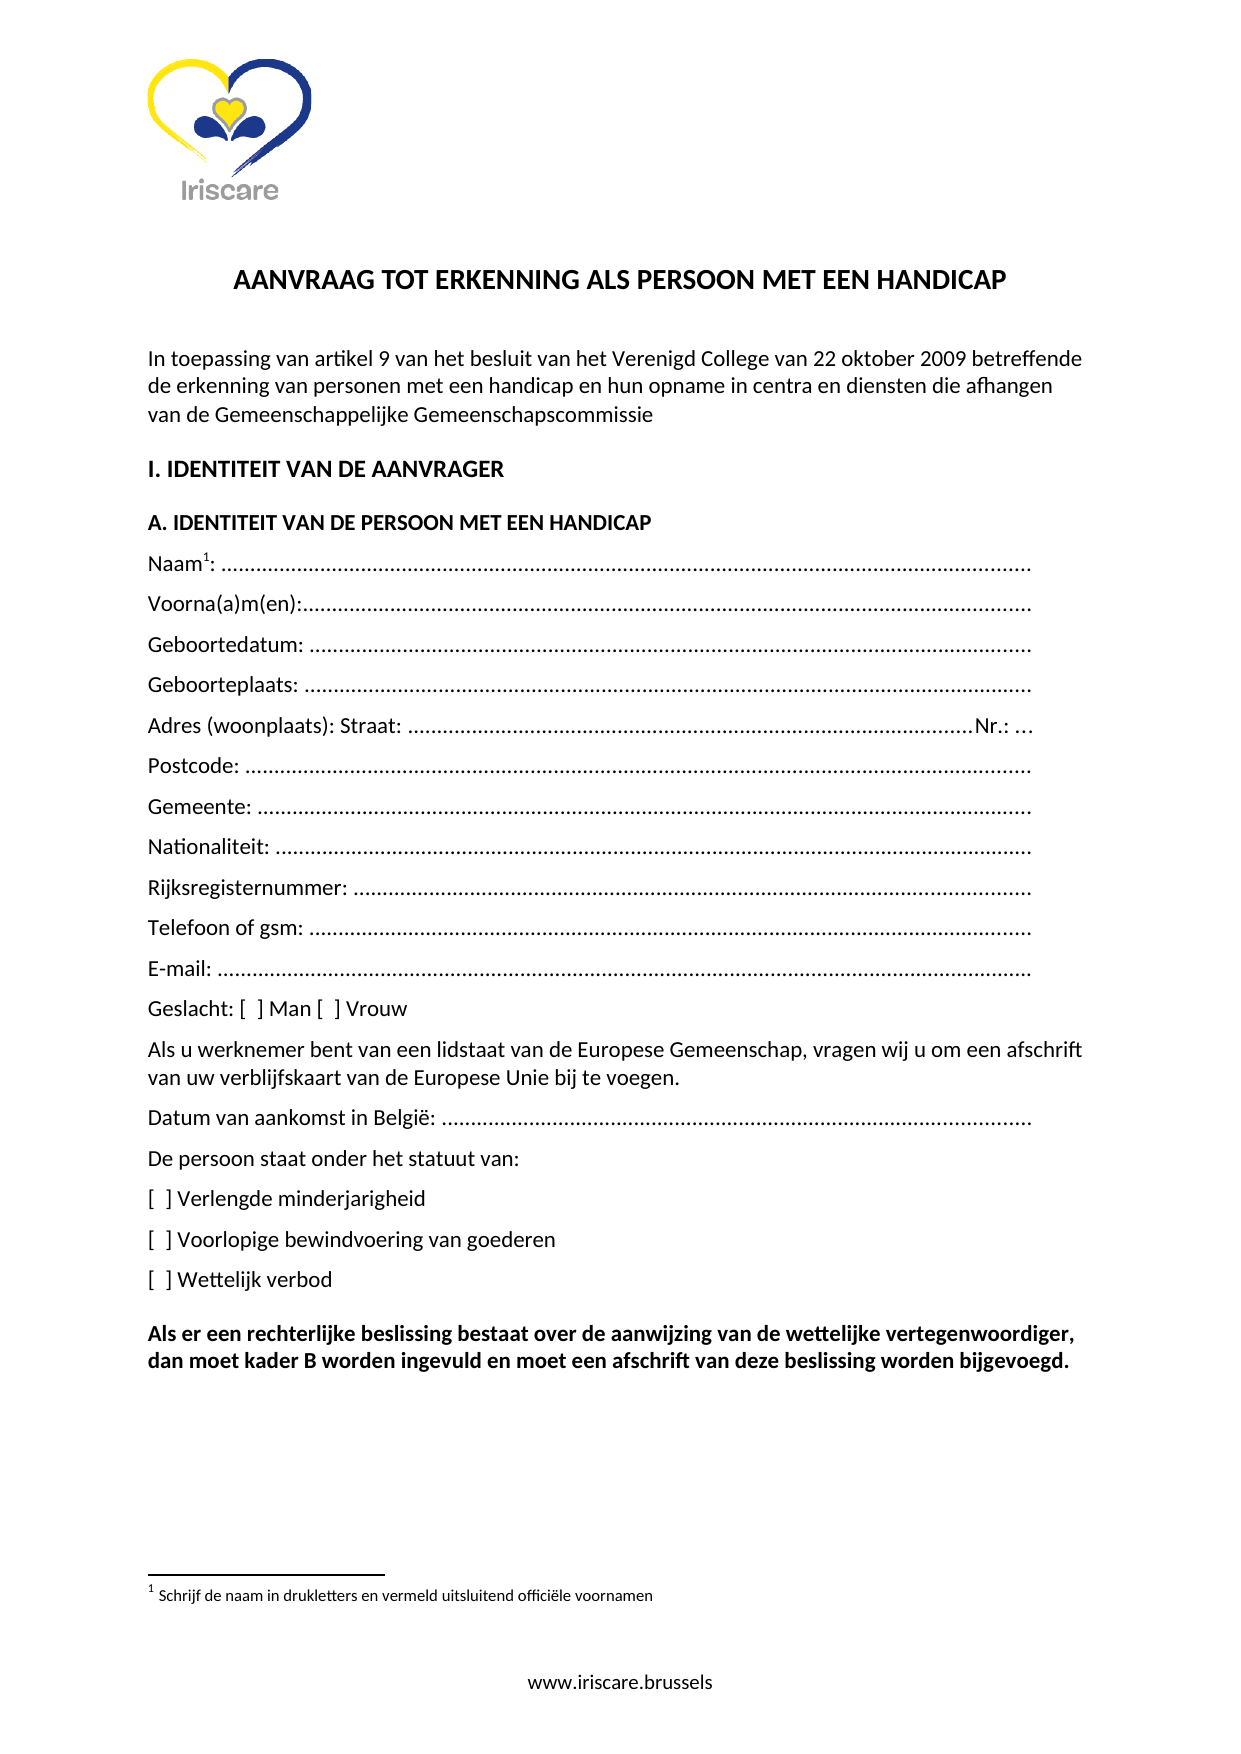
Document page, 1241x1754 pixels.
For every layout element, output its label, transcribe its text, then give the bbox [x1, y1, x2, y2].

text Telefoon of gsm: [148, 913, 1092, 941]
text De persoon staat onder het statuut van: [148, 1144, 1092, 1172]
text [ ] Voorlopige bewindvoering van goederen [148, 1225, 1092, 1253]
text [ ] Wettelijk verbod [148, 1266, 1092, 1294]
text Voorna(a)m(en): [148, 589, 1092, 617]
text Nationaliteit: [148, 832, 1092, 860]
text [ ] Verlengde minderjarigheid [148, 1184, 1092, 1213]
text E-mail: [148, 954, 1092, 982]
subtitle A. Identiteit van de persoon met een handicap [148, 508, 1092, 536]
subtitle AANVRAAG TOT ERKENNING ALS PERSOON MET EEN HANDICAP [148, 261, 1092, 297]
text Datum van aankomst in België: [148, 1103, 1092, 1132]
picture [147, 59, 312, 207]
text Adres (woonplaats): Straat: Nr.: [148, 711, 1092, 739]
text Gemeente: [148, 792, 1092, 820]
subtitle Als er een rechterlijke beslissing bestaat over de aanwijzing van de wettelijke vertegenwoordiger, dan moet kader B worden ingevuld en moet een afschrift van deze beslissing worden bijgevoegd. [148, 1319, 1092, 1375]
text Geboortedatum: [148, 630, 1092, 658]
text Als u werknemer bent van een lidstaat van de Europese Gemeenschap, vragen wij u om een afschrift van uw verblijfskaart van de Europese Unie bij te voegen. [148, 1035, 1092, 1091]
subtitle I. Identiteit van de aanvrager [148, 453, 1092, 483]
text Postcode: [148, 751, 1092, 779]
text Rijksregisternummer: [148, 873, 1092, 901]
text In toepassing van artikel 9 van het besluit van het Verenigd College van 22 oktober 2009 betreffende de erkenning van personen met een handicap en hun opname in centra en diensten die afhangen van de Gemeenschappelijke Gemeenschapscommissie [148, 344, 1092, 428]
text Geboorteplaats: [148, 670, 1092, 698]
text Geslacht: [ ] Man [ ] Vrouw [148, 994, 1092, 1022]
text Naam: [148, 549, 1092, 577]
